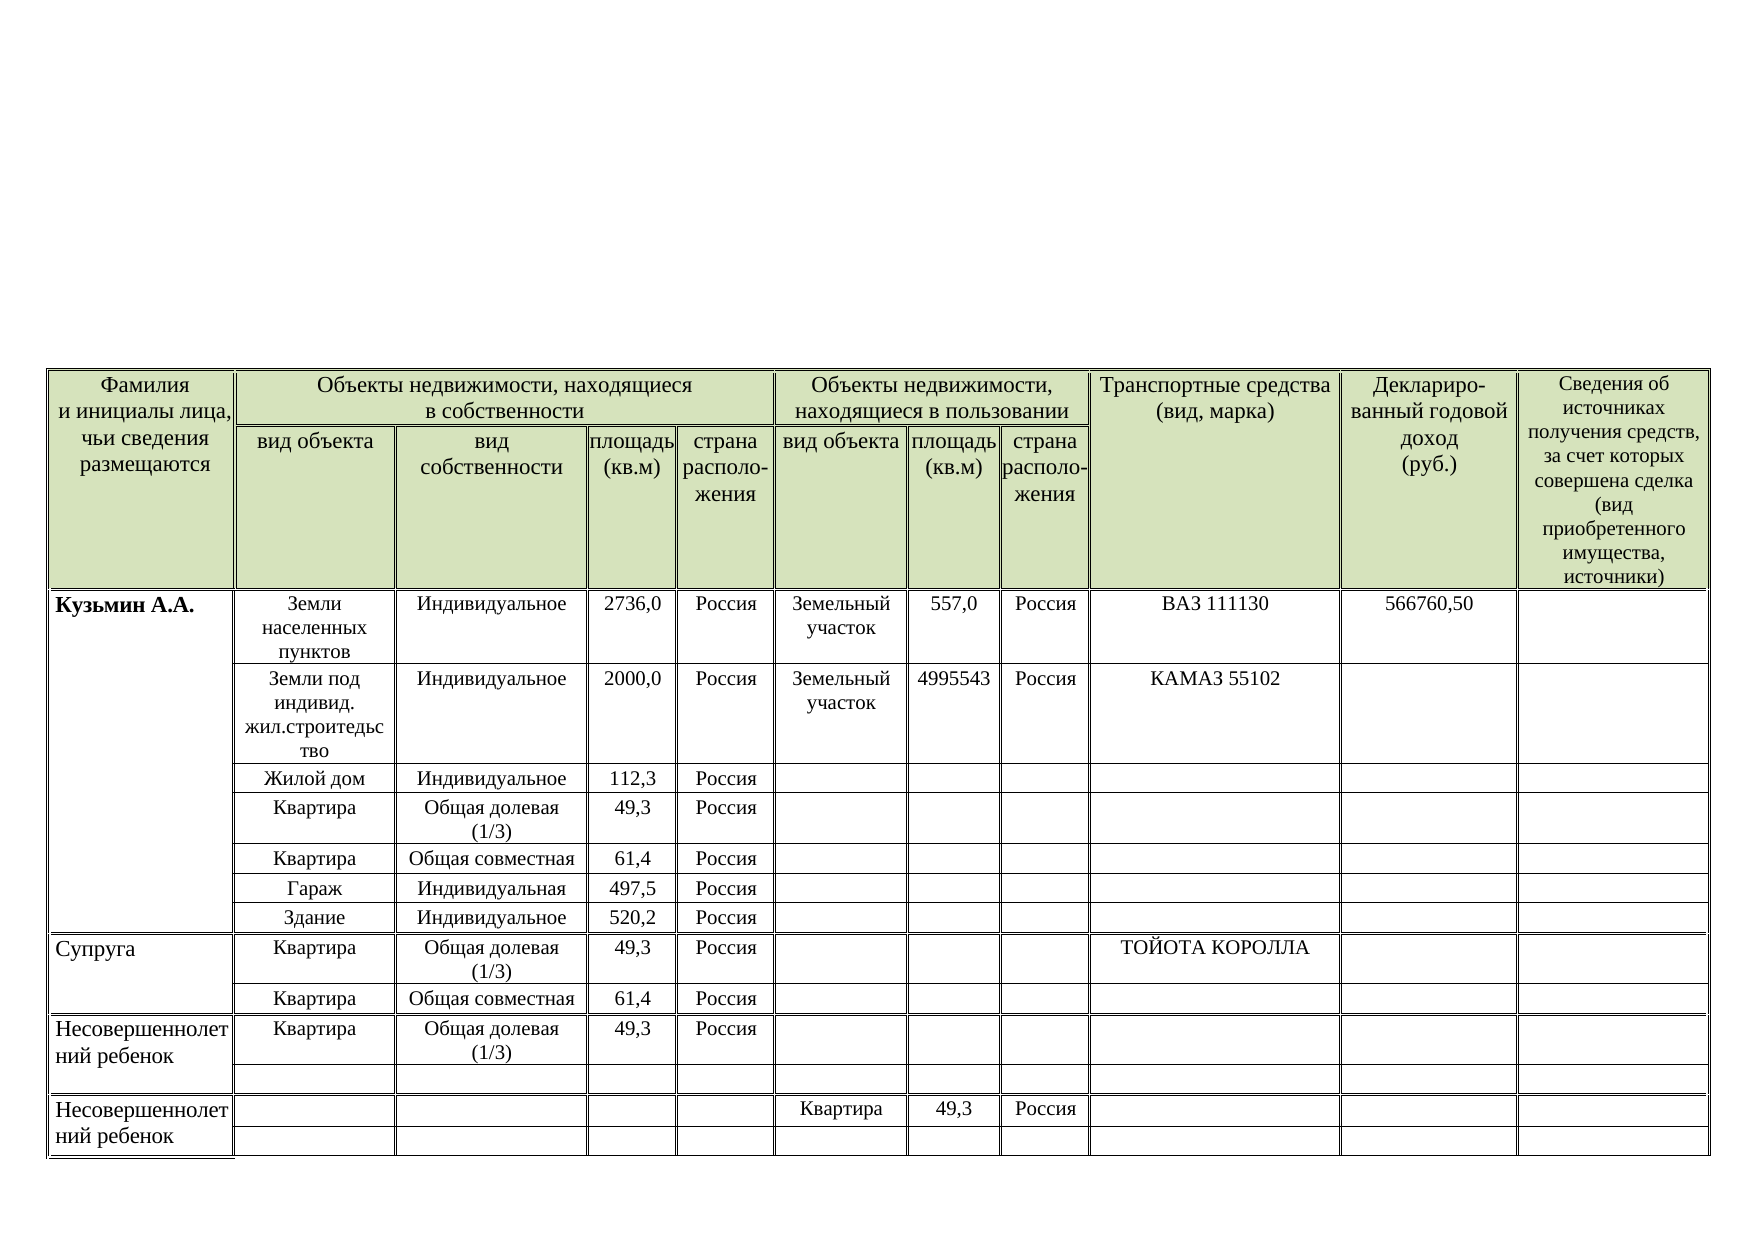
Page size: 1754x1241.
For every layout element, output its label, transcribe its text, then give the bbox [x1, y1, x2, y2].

table_cell [776, 874, 906, 902]
table_cell [678, 1096, 773, 1126]
table_cell [1002, 903, 1088, 932]
table_cell Россия [678, 984, 773, 1012]
table_header Объекты недвижимости, находящиеся в собственности [235, 369, 775, 424]
table_cell Несовершеннолетний ребенок [49, 1013, 232, 1093]
table_cell [1342, 874, 1516, 902]
table_cell Индивидуальная [397, 874, 586, 902]
table_cell [397, 1065, 586, 1093]
table_cell 49,3 [589, 793, 675, 843]
table_cell [776, 1127, 906, 1155]
table_cell [1342, 1127, 1516, 1155]
table_cell Россия [678, 664, 773, 762]
table_cell Земли населенных пунктов [235, 591, 394, 663]
table_cell [1342, 935, 1516, 983]
table_cell Общая долевая (1/3) [397, 935, 586, 983]
table_cell [1342, 903, 1516, 932]
table_cell Здание [235, 903, 394, 932]
table_cell Индивидуальное [397, 664, 586, 762]
table_cell [909, 1016, 999, 1064]
table_cell [1519, 764, 1708, 792]
table_cell [909, 1127, 999, 1155]
table_cell [1519, 1065, 1708, 1093]
table_cell [1519, 1013, 1708, 1064]
table_cell Россия [678, 1016, 773, 1064]
table_cell КАМАЗ 55102 [1091, 664, 1339, 762]
table_cell [1002, 764, 1088, 792]
table_cell 2736,0 [589, 591, 675, 663]
table_cell Общая совместная [397, 984, 586, 1012]
table_cell [678, 1127, 773, 1155]
table_cell [1002, 1127, 1088, 1155]
table_cell [776, 844, 906, 873]
table_cell [678, 1065, 773, 1093]
table_header Фамилия и инициалы лица, чьи сведения размещаются [48, 369, 235, 588]
table_cell вид объекта [776, 427, 906, 588]
table_cell [1519, 932, 1708, 983]
table_cell [1091, 764, 1339, 792]
table_cell Квартира [235, 984, 394, 1012]
table_header Транспортные средства (вид, марка) [1090, 369, 1341, 588]
table_cell [1002, 1065, 1088, 1093]
table_cell Супруга [49, 932, 232, 1012]
table_cell Россия [1002, 591, 1088, 663]
table_cell [1002, 1016, 1088, 1064]
table_cell 2000,0 [589, 664, 675, 762]
table_cell [1518, 1093, 1710, 1126]
table_cell [397, 1127, 586, 1155]
table_cell [1518, 588, 1710, 663]
table_cell [1342, 793, 1516, 843]
table_cell ВАЗ 111130 [1091, 591, 1339, 663]
table_cell [1002, 793, 1088, 843]
table_cell [909, 874, 999, 902]
table_cell [1091, 874, 1339, 902]
table_cell [1519, 793, 1708, 843]
table_cell [589, 1065, 675, 1093]
table_cell [909, 793, 999, 843]
table_cell [1091, 1065, 1339, 1093]
table_cell [589, 1096, 675, 1126]
table_cell [1091, 1127, 1339, 1155]
table_header Объекты недвижимости, находящиеся в пользовании [775, 369, 1090, 424]
table_cell страна располо-жения [1002, 427, 1088, 588]
table_cell Россия [1002, 664, 1088, 762]
table_cell [776, 1065, 906, 1093]
table_cell Индивидуальное [397, 903, 586, 932]
table_cell [235, 1096, 394, 1126]
table_cell [1091, 984, 1339, 1012]
table_cell Россия [678, 874, 773, 902]
table_cell [909, 1065, 999, 1093]
table_cell [235, 1127, 394, 1155]
table_cell [776, 984, 906, 1012]
table_cell [1342, 764, 1516, 792]
table_cell Россия [678, 793, 773, 843]
table_cell [1342, 1096, 1516, 1126]
table_cell Квартира [235, 793, 394, 843]
table_cell 49,3 [909, 1096, 999, 1126]
table_cell Земли под индивид. жил.строитедьство [235, 664, 394, 762]
table_cell [1519, 1127, 1708, 1155]
table_cell Кузьмин А.А. [48, 588, 233, 932]
table_cell 49,3 [589, 935, 675, 983]
table_cell [1342, 664, 1516, 762]
table_header Деклариро-ванный годовой доход (руб.) [1341, 369, 1518, 588]
table_cell [1342, 844, 1516, 873]
table_cell [1002, 935, 1088, 983]
table_cell Индивидуальное [397, 591, 586, 663]
table_cell вид собственности [397, 427, 586, 588]
table_cell Россия [678, 935, 773, 983]
table_cell 497,5 [589, 874, 675, 902]
table_cell [1091, 844, 1339, 873]
table_cell [1342, 1016, 1516, 1064]
table_cell [1091, 903, 1339, 932]
table_cell [589, 1127, 675, 1155]
table_cell [1519, 984, 1708, 1012]
table_cell Общая долевая (1/3) [397, 793, 586, 843]
table_cell 520,2 [589, 903, 675, 932]
table_cell 49,3 [589, 1016, 675, 1064]
table_cell [235, 1065, 394, 1093]
table_cell Россия [678, 844, 773, 873]
table_cell [909, 844, 999, 873]
table_cell [1519, 844, 1708, 873]
table_cell площадь (кв.м) [909, 427, 999, 588]
table_cell [776, 793, 906, 843]
table_cell Квартира [235, 1016, 394, 1064]
table_cell Земельный участок [776, 664, 906, 762]
table_cell Квартира [776, 1096, 906, 1126]
table_cell [909, 764, 999, 792]
table_cell Квартира [235, 844, 394, 873]
table_cell Гараж [235, 874, 394, 902]
table_cell [909, 984, 999, 1012]
table_cell [1091, 793, 1339, 843]
table_cell 61,4 [589, 984, 675, 1012]
table_cell 112,3 [589, 764, 675, 792]
table_cell Земельный участок [776, 591, 906, 663]
table_cell вид объекта [237, 427, 394, 588]
table_cell [1002, 874, 1088, 902]
table_cell Россия [1002, 1096, 1088, 1126]
table_cell [1519, 903, 1708, 932]
table_cell Общая долевая (1/3) [397, 1016, 586, 1064]
table_cell [1342, 1065, 1516, 1093]
table_cell [1519, 874, 1708, 902]
table_cell Россия [678, 764, 773, 792]
table_cell [776, 903, 906, 932]
table_cell [776, 1016, 906, 1064]
table_cell [1519, 664, 1708, 762]
table_cell [1091, 1016, 1339, 1064]
table_cell 61,4 [589, 844, 675, 873]
table_cell Общая совместная [397, 844, 586, 873]
table_cell [776, 764, 906, 792]
table_cell Россия [678, 591, 773, 663]
table_cell [1002, 984, 1088, 1012]
table_cell страна располо-жения [678, 427, 773, 588]
table_cell [909, 903, 999, 932]
table_cell [1342, 984, 1516, 1012]
table_cell Несовершеннолетний ребенок [48, 1093, 233, 1155]
table_cell [776, 935, 906, 983]
table_cell Индивидуальное [397, 764, 586, 792]
table_cell [397, 1096, 586, 1126]
table_header Сведения об источниках получения средств, за счет которых совершена сделка (вид приобретенного имущества, источники) [1518, 371, 1708, 588]
table_cell [1002, 844, 1088, 873]
table_cell [1091, 1096, 1339, 1126]
table_cell Россия [678, 903, 773, 932]
table_cell Жилой дом [235, 764, 394, 792]
table_cell площадь (кв.м) [589, 427, 675, 588]
table_cell 557,0 [909, 591, 999, 663]
table_cell ТОЙОТА КОРОЛЛА [1091, 935, 1339, 983]
table_cell 4995543 [909, 664, 999, 762]
table_cell 566760,50 [1342, 591, 1516, 663]
table_cell Квартира [235, 935, 394, 983]
table_cell [909, 935, 999, 983]
